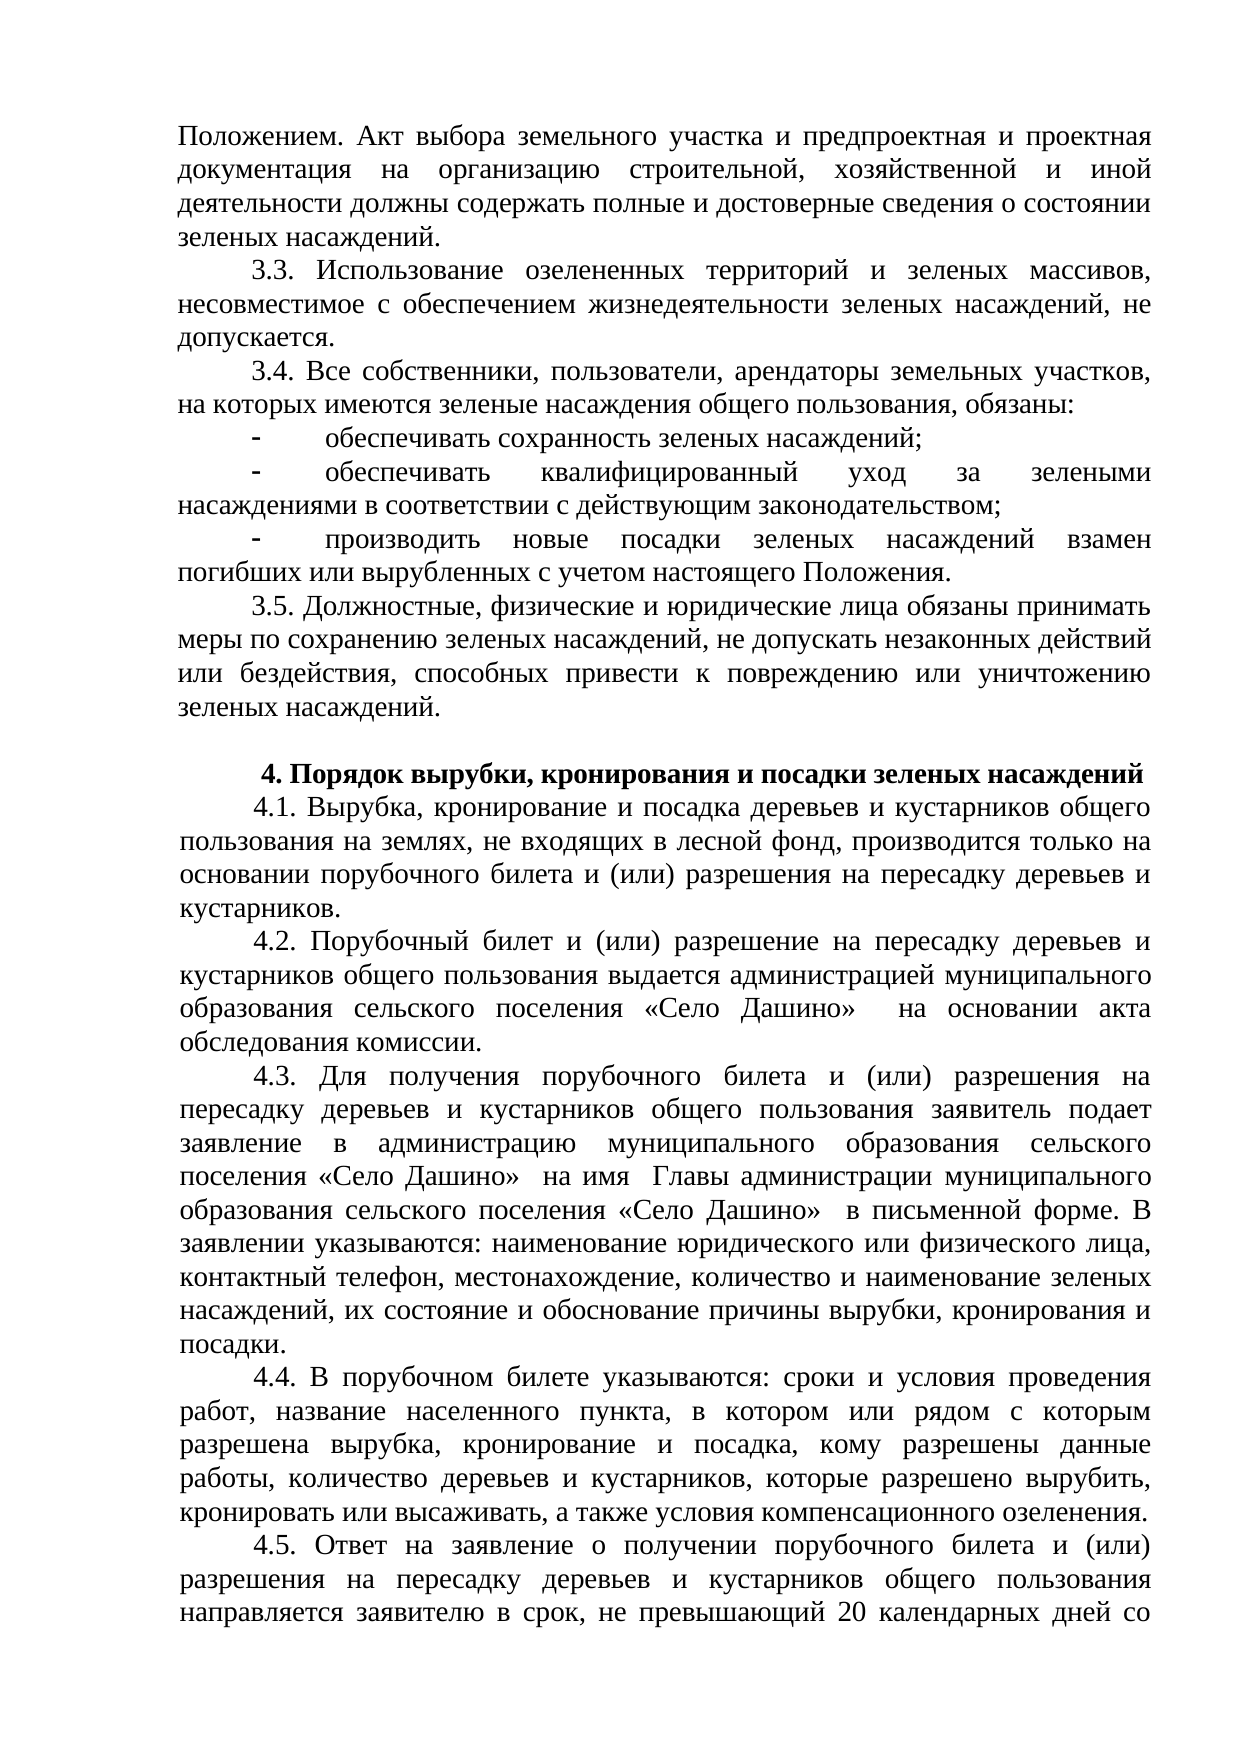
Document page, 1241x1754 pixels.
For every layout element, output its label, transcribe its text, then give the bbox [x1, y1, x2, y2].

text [177, 118, 1152, 252]
text 4.4. В порубочном билете указываются: сроки и условия проведения работ, название населенного пункта, в котором или рядом с которым разрешена вырубка, кронирование и посадка, кому разрешены данные работы, количество деревьев и кустарников, которые разрешено вырубить, кронировать или высаживать, а также условия компенсационного озеленения. [179, 1359, 1152, 1527]
text 3.5. Должностные, физические и юридические лица обязаны принимать меры по сохранению зеленых насаждений, не допускать незаконных действий или бездействия, способных привести к повреждению или уничтожению зеленых насаждений. [177, 588, 1152, 722]
text 4.2. Порубочный билет и (или) разрешение на пересадку деревьев и кустарников общего пользования выдается администрацией муниципального образования сельского поселения «Село Дашино» на основании акта обследования комиссии. [179, 923, 1152, 1058]
text 4. Порядок вырубки, кронирования и посадки зеленых насаждений [179, 756, 1152, 789]
text 4.1. Вырубка, кронирование и посадка деревьев и кустарников общего пользования на землях, не входящих в лесной фонд, производится только на основании порубочного билета и (или) разрешения на пересадку деревьев и кустарников. [179, 789, 1152, 923]
list производить новые посадки зеленых насаждений взамен погибших или вырубленных с учетом настоящего Положения. [177, 521, 1152, 588]
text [179, 1527, 1152, 1628]
list обеспечивать квалифицированный уход за зелеными насаждениями в соответствии с действующим законодательством; [177, 454, 1152, 521]
list обеспечивать сохранность зеленых насаждений; [177, 420, 1152, 454]
text 3.4. Все собственники, пользователи, арендаторы земельных участков, на которых имеются зеленые насаждения общего пользования, обязаны: [177, 353, 1152, 420]
text 3.3. Использование озелененных территорий и зеленых массивов, несовместимое с обеспечением жизнедеятельности зеленых насаждений, не допускается. [177, 252, 1152, 353]
text 4.3. Для получения порубочного билета и (или) разрешения на пересадку деревьев и кустарников общего пользования заявитель подает заявление в администрацию муниципального образования сельского поселения «Село Дашино» на имя Главы администрации муниципального образования сельского поселения «Село Дашино» в письменной форме. В заявлении указываются: наименование юридического или физического лица, контактный телефон, местонахождение, количество и наименование зеленых насаждений, их состояние и обоснование причины вырубки, кронирования и посадки. [179, 1058, 1152, 1359]
